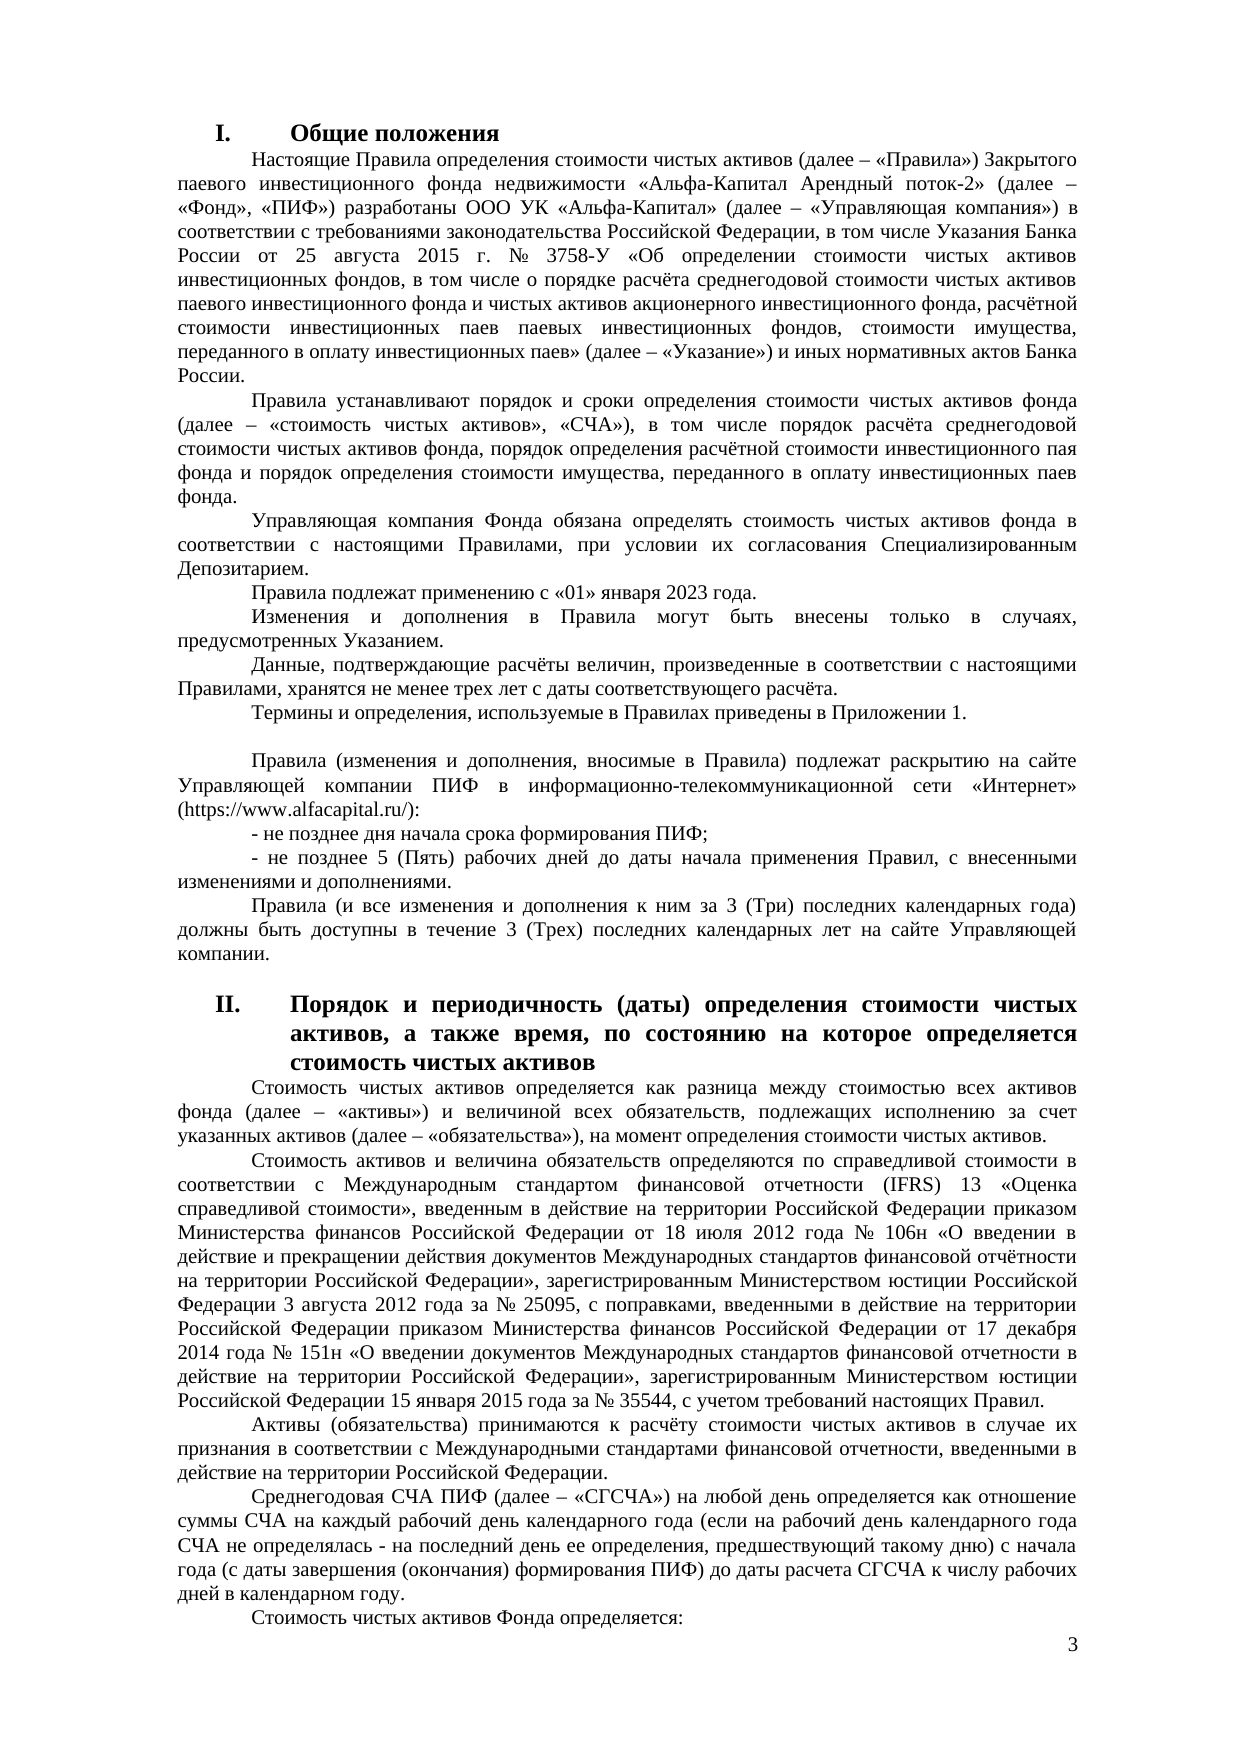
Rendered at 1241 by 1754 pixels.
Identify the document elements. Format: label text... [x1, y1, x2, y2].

text Активы (обязательства) принимаются к расчёту стоимости чистых активов в случае их признания в соответствии с Международными стандартами финансовой отчетности, введенными в действие на территории Российской Федерации. [177, 1412, 1078, 1484]
text Стоимость активов и величина обязательств определяются по справедливой стоимости в соответствии с Международным стандартом финансовой отчетности (IFRS) 13 «Оценка справедливой стоимости», введенным в действие на территории Российской Федерации приказом Министерства финансов Российской Федерации от 18 июля 2012 года № 106н «О введении в действие и прекращении действия документов Международных стандартов финансовой отчётности на территории Российской Федерации», зарегистрированным Министерством юстиции Российской Федерации 3 августа 2012 года за № 25095, с поправками, введенными в действие на территории Российской Федерации приказом Министерства финансов Российской Федерации от 17 декабря 2014 года № 151н «О введении документов Международных стандартов финансовой отчетности в действие на территории Российской Федерации», зарегистрированным Министерством юстиции Российской Федерации 15 января 2015 года за № 35544, с учетом требований настоящих Правил. [177, 1147, 1078, 1412]
subtitle Порядок и периодичность (даты) определения стоимости чистых активов, а также время, по состоянию на которое определяется стоимость чистых активов [215, 989, 1078, 1075]
text Правила подлежат применению с «01» января 2023 года. [177, 580, 1078, 604]
subtitle Общие положения [215, 118, 1078, 147]
text Правила (изменения и дополнения, вносимые в Правила) подлежат раскрытию на сайте Управляющей компании ПИФ в информационно-телекоммуникационной сети «Интернет» (https://www.alfacapital.ru/): [177, 748, 1078, 821]
text - не позднее 5 (Пять) рабочих дней до даты начала применения Правил, с внесенными изменениями и дополнениями. [177, 845, 1078, 893]
text Среднегодовая СЧА ПИФ (далее – «СГСЧА») на любой день определяется как отношение суммы СЧА на каждый рабочий день календарного года (если на рабочий день календарного года СЧА не определялась - на последний день ее определения, предшествующий такому дню) с начала года (с даты завершения (окончания) формирования ПИФ) до даты расчета СГСЧА к числу рабочих дней в календарном году. [177, 1484, 1078, 1605]
text Данные, подтверждающие расчёты величин, произведенные в соответствии с настоящими Правилами, хранятся не менее трех лет с даты соответствующего расчёта. [177, 652, 1078, 700]
text Термины и определения, используемые в Правилах приведены в Приложении 1. [177, 700, 1078, 724]
text Правила устанавливают порядок и сроки определения стоимости чистых активов фонда (далее – «стоимость чистых активов», «СЧА»), в том числе порядок расчёта среднегодовой стоимости чистых активов фонда, порядок определения расчётной стоимости инвестиционного пая фонда и порядок определения стоимости имущества, переданного в оплату инвестиционных паев фонда. [177, 387, 1078, 508]
text Управляющая компания Фонда обязана определять стоимость чистых активов фонда в соответствии с настоящими Правилами, при условии их согласования Специализированным Депозитарием. [177, 508, 1078, 580]
text Стоимость чистых активов Фонда определяется: [177, 1605, 1078, 1629]
text Изменения и дополнения в Правила могут быть внесены только в случаях, предусмотренных Указанием. [177, 604, 1078, 652]
text Настоящие Правила определения стоимости чистых активов (далее – «Правила») Закрытого паевого инвестиционного фонда недвижимости «Альфа-Капитал Арендный поток-2» (далее – «Фонд», «ПИФ») разработаны ООО УК «Альфа-Капитал» (далее – «Управляющая компания») в соответствии с требованиями законодательства Российской Федерации, в том числе Указания Банка России от 25 августа . № 3758-У «Об определении стоимости чистых активов инвестиционных фондов, в том числе о порядке расчёта среднегодовой стоимости чистых активов паевого инвестиционного фонда и чистых активов акционерного инвестиционного фонда, расчётной стоимости инвестиционных паев паевых инвестиционных фондов, стоимости имущества, переданного в оплату инвестиционных паев» (далее – «Указание») и иных нормативных актов Банка России. [177, 147, 1078, 387]
text Стоимость чистых активов определяется как разница между стоимостью всех активов фонда (далее – «активы») и величиной всех обязательств, подлежащих исполнению за счет указанных активов (далее – «обязательства»), на момент определения стоимости чистых активов. [177, 1075, 1078, 1147]
text Правила (и все изменения и дополнения к ним за 3 (Три) последних календарных года) должны быть доступны в течение 3 (Трех) последних календарных лет на сайте Управляющей компании. [177, 893, 1078, 965]
text - не позднее дня начала срока формирования ПИФ; [177, 821, 1078, 845]
